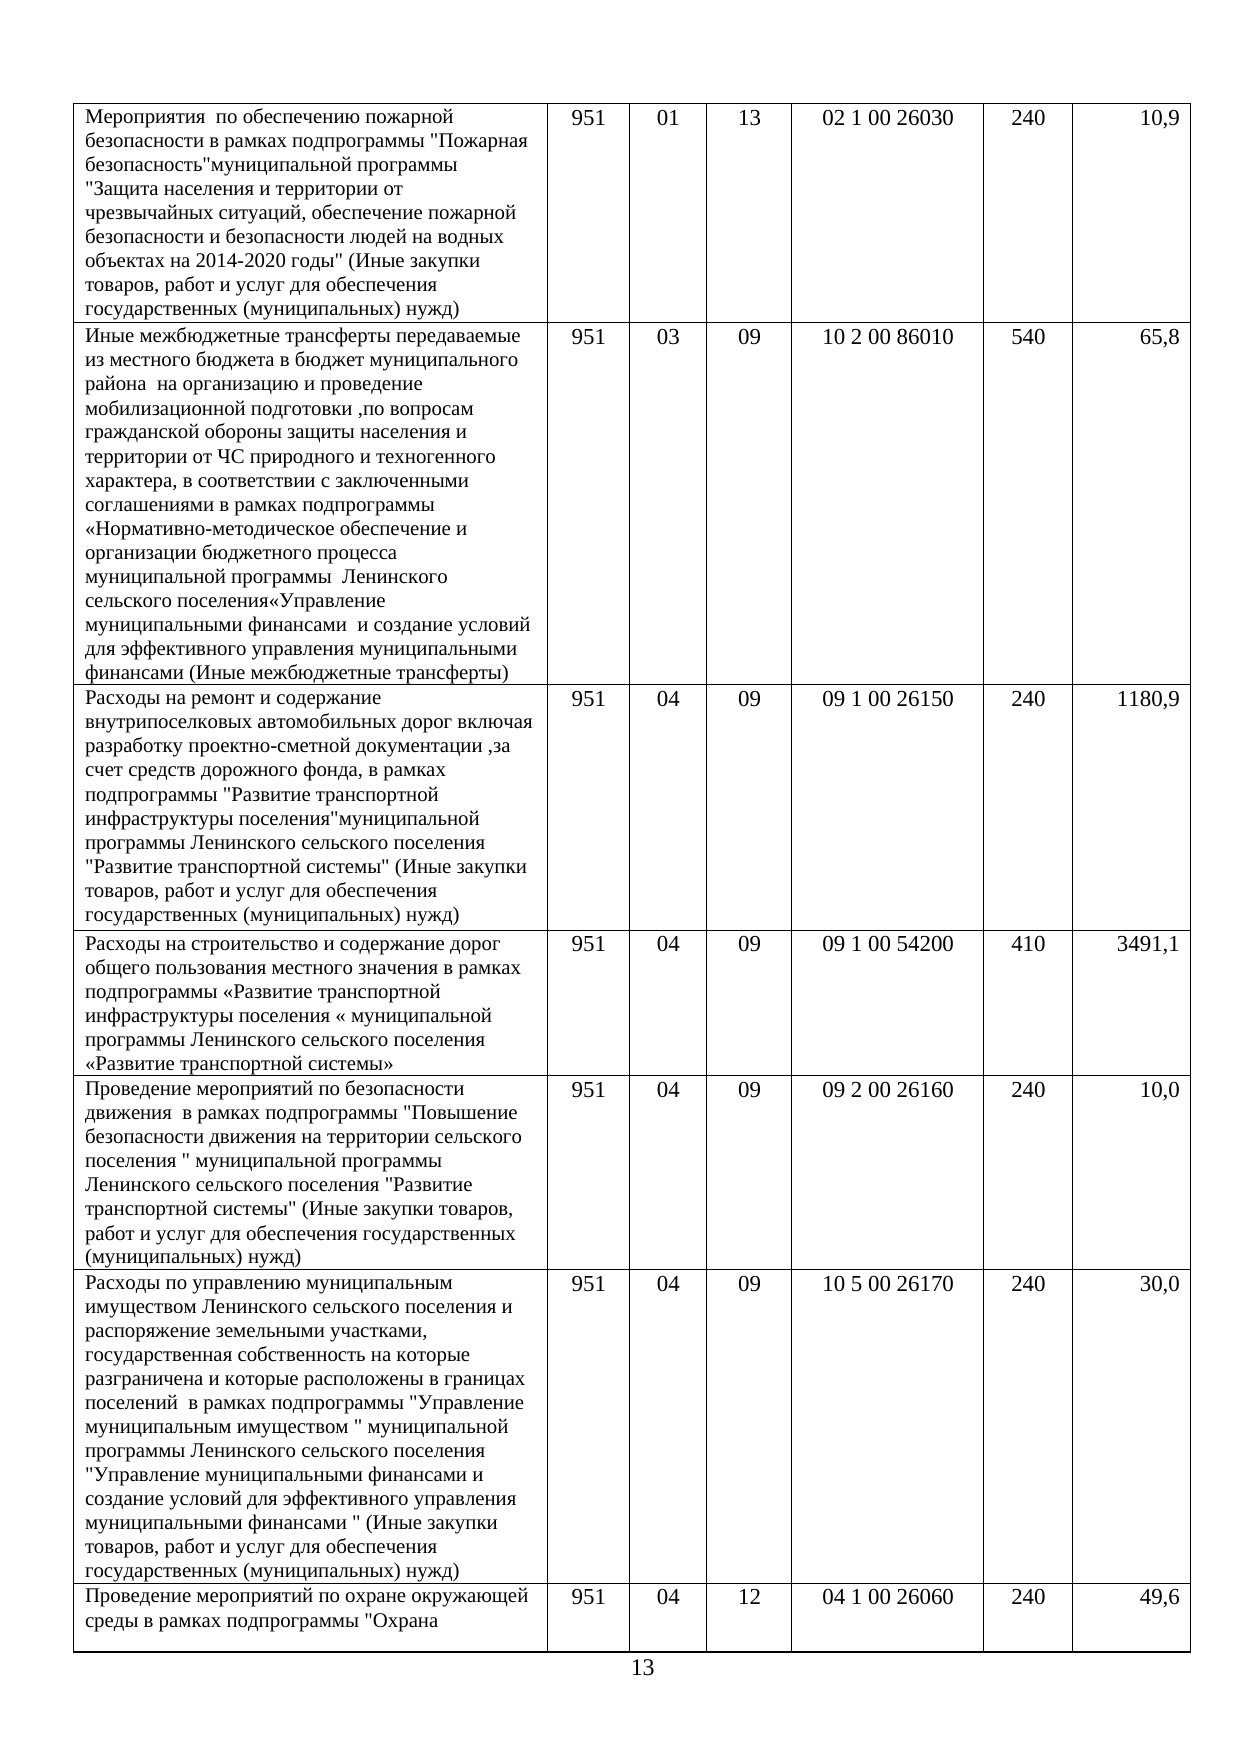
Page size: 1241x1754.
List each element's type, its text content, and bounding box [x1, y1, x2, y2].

table_cell 951 [548, 931, 629, 1075]
table_cell 13 [707, 104, 791, 322]
table_cell 10,0 [1073, 1076, 1190, 1268]
table_cell 10 2 00 86010 [792, 323, 983, 684]
table_cell 49,6 [1073, 1584, 1190, 1651]
table_cell 09 [707, 1076, 791, 1268]
table_cell Расходы на ремонт и содержание внутрипоселковых автомобильных дорог включая разработку проектно-сметной документации ,за счет средств дорожного фонда, в рамках подпрограммы "Развитие транспортной инфраструктуры поселения"муниципальной программы Ленинского сельского поселения "Развитие транспортной системы" (Иные закупки товаров, работ и услуг для обеспечения государственных (муниципальных) нужд) [74, 685, 547, 929]
table_cell 04 [630, 1270, 706, 1582]
table_cell 240 [984, 1584, 1072, 1651]
table_cell 65,8 [1073, 323, 1190, 684]
table_cell 540 [984, 323, 1072, 684]
table_cell 03 [630, 323, 706, 684]
table_cell 240 [984, 104, 1072, 322]
table_cell Проведение мероприятий по безопасности движения в рамках подпрограммы "Повышение безопасности движения на территории сельского поселения " муниципальной программы Ленинского сельского поселения "Развитие транспортной системы" (Иные закупки товаров, работ и услуг для обеспечения государственных (муниципальных) нужд) [74, 1076, 547, 1268]
table_cell 04 1 00 26060 [792, 1584, 983, 1651]
table_cell 951 [548, 323, 629, 684]
table_cell 951 [548, 1270, 629, 1582]
table_cell 10,9 [1073, 104, 1190, 322]
table_cell 10 5 00 26170 [792, 1270, 983, 1582]
table_cell 04 [630, 1076, 706, 1268]
table_cell 04 [630, 1584, 706, 1651]
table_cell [74, 1584, 547, 1651]
table_cell 01 [630, 104, 706, 322]
table_cell 410 [984, 931, 1072, 1075]
table_cell Мероприятия по обеспечению пожарной безопасности в рамках подпрограммы "Пожарная безопасность"муниципальной программы "Защита населения и территории от чрезвычайных ситуаций, обеспечение пожарной безопасности и безопасности людей на водных объектах на 2014-2020 годы" (Иные закупки товаров, работ и услуг для обеспечения государственных (муниципальных) нужд) [74, 104, 547, 322]
table_cell 240 [984, 1076, 1072, 1268]
table_cell 240 [984, 1270, 1072, 1582]
table_cell Иные межбюджетные трансферты передаваемые из местного бюджета в бюджет муниципального района на организацию и проведение мобилизационной подготовки ,по вопросам гражданской обороны защиты населения и территории от ЧС природного и техногенного характера, в соответствии с заключенными соглашениями в рамках подпрограммы «Нормативно-методическое обеспечение и организации бюджетного процесса муниципальной программы Ленинского сельского поселения«Управление муниципальными финансами и создание условий для эффективного управления муниципальными финансами (Иные межбюджетные трансферты) [74, 323, 547, 684]
table_cell 3491,1 [1073, 931, 1190, 1075]
table_cell 09 1 00 26150 [792, 685, 983, 929]
table_cell 04 [630, 931, 706, 1075]
table_cell 09 [707, 931, 791, 1075]
table_cell 12 [707, 1584, 791, 1651]
table_cell 09 [707, 323, 791, 684]
table_cell 09 1 00 54200 [792, 931, 983, 1075]
table_cell 951 [548, 1076, 629, 1268]
table_cell 951 [548, 104, 629, 322]
table_cell 951 [548, 1584, 629, 1651]
table_cell 04 [630, 685, 706, 929]
table_cell Расходы на строительство и содержание дорог общего пользования местного значения в рамках подпрограммы «Развитие транспортной инфраструктуры поселения « муниципальной программы Ленинского сельского поселения «Развитие транспортной системы» [74, 931, 547, 1075]
table_cell 240 [984, 685, 1072, 929]
table_cell 09 [707, 685, 791, 929]
table_cell 1180,9 [1073, 685, 1190, 929]
table_cell 30,0 [1073, 1270, 1190, 1582]
table_cell 09 [707, 1270, 791, 1582]
table_cell 951 [548, 685, 629, 929]
table_cell 09 2 00 26160 [792, 1076, 983, 1268]
table_cell 02 1 00 26030 [792, 104, 983, 322]
